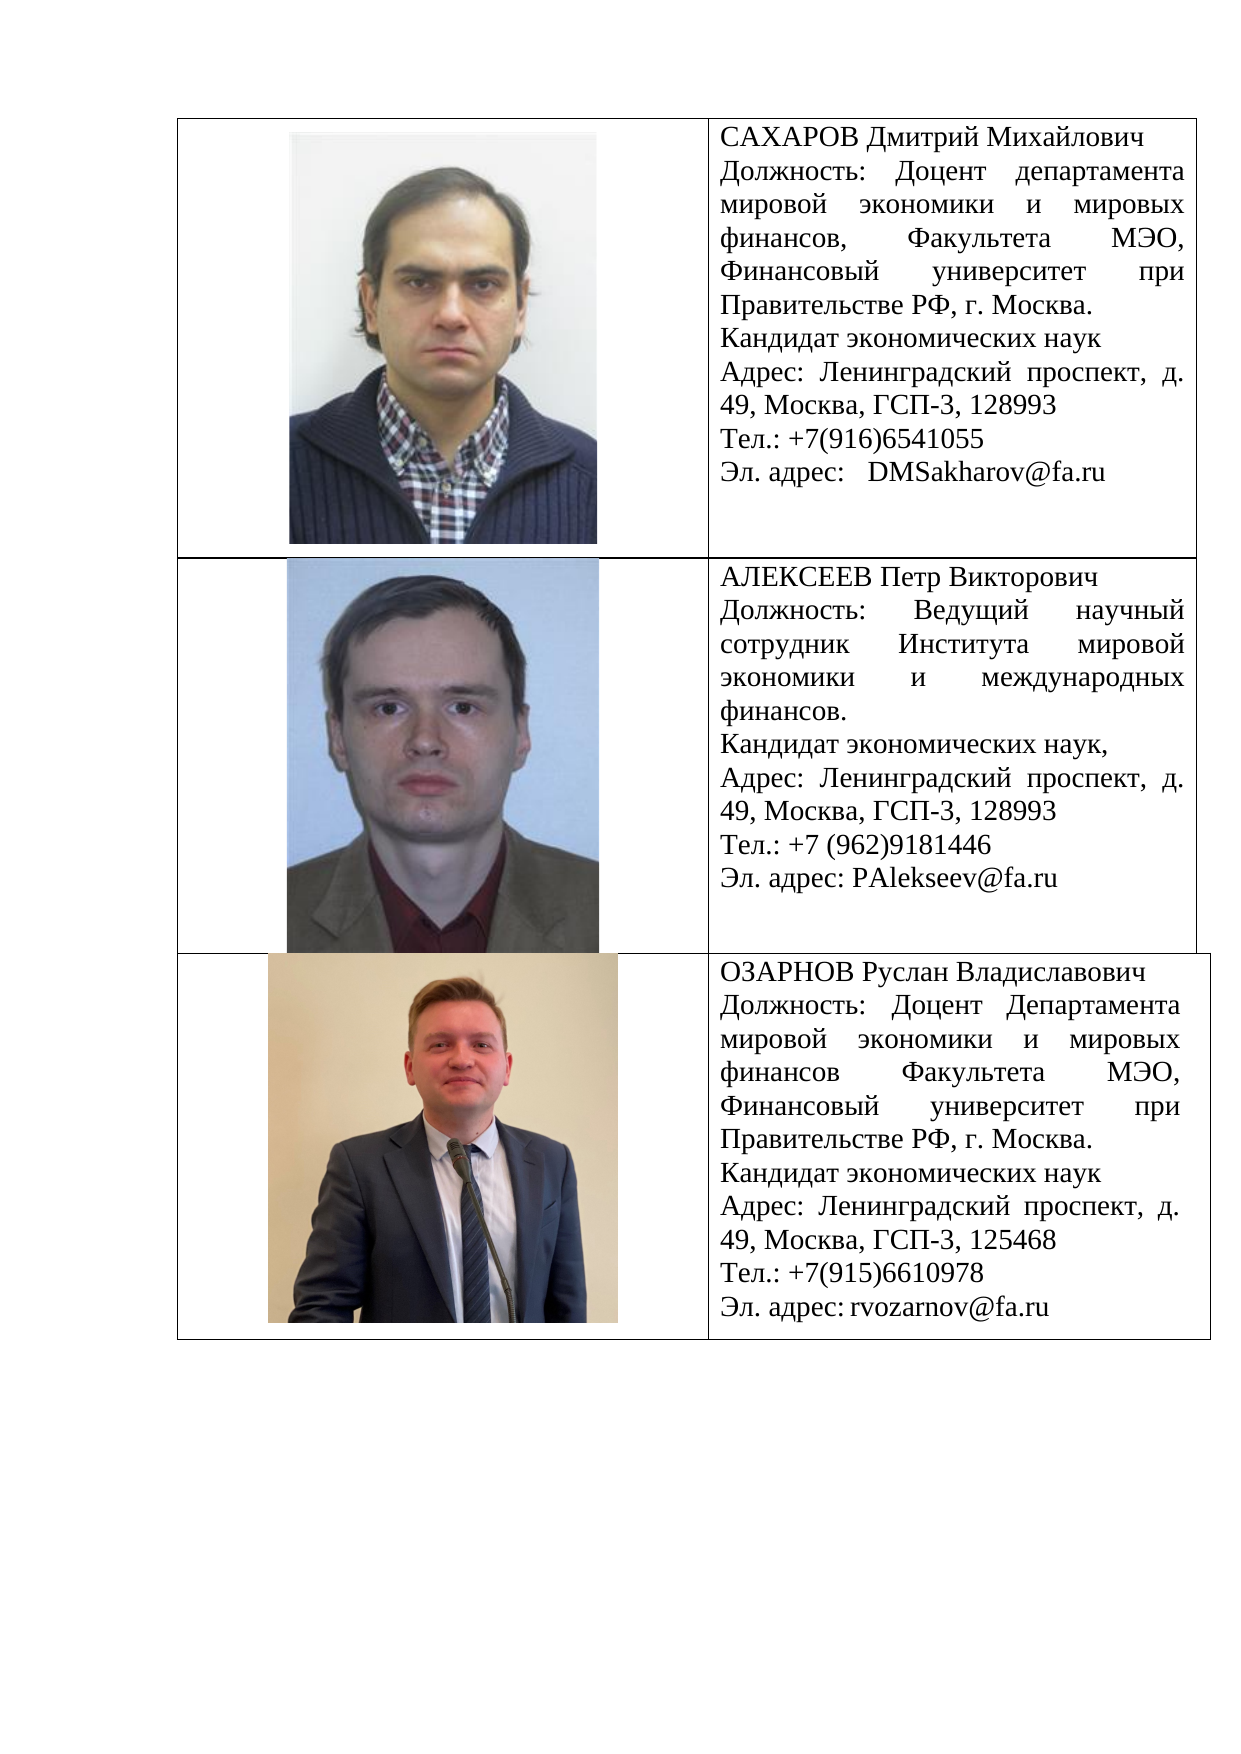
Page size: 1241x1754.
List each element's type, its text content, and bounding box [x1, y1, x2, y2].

table_header САХАРОВ Дмитрий Михайлович Должность: Доцент департамента мировой экономики и мировых финансов, Факультета МЭО, Финансовый университет при Правительстве РФ, г. Москва. Кандидат экономических наук Адрес: Ленинградский проспект, д. 49, Москва, ГСП-3, 128993 Тел.: +7(916)6541055 Эл. адрес: DMSakharov@fa.ru [709, 119, 1196, 557]
table_cell ОЗАРНОВ Руслан Владиславович Должность: Доцент Департамента мировой экономики и мировых финансов Факультета МЭО, Финансовый университет при Правительстве РФ, г. Москва. Кандидат экономических наук Адрес: Ленинградский проспект, д. 49, Москва, ГСП-3, 125468 Тел.: +7(915)6610978 Эл. адрес: rvozarnov@fa.ru [709, 954, 1210, 1339]
picture [289, 132, 598, 544]
table_cell [178, 954, 708, 1339]
table_header [600, 559, 708, 953]
table_header АЛЕКСЕЕВ Петр Викторович Должность: Ведущий научный сотрудник Института мировой экономики и международных финансов. Кандидат экономических наук, Адрес: Ленинградский проспект, д. 49, Москва, ГСП-3, 128993 Тел.: +7 (962)9181446 Эл. адрес: PAlekseev@fa.ru [709, 559, 1196, 953]
table_header [178, 119, 708, 557]
picture [268, 558, 618, 1323]
table_header [178, 559, 286, 953]
